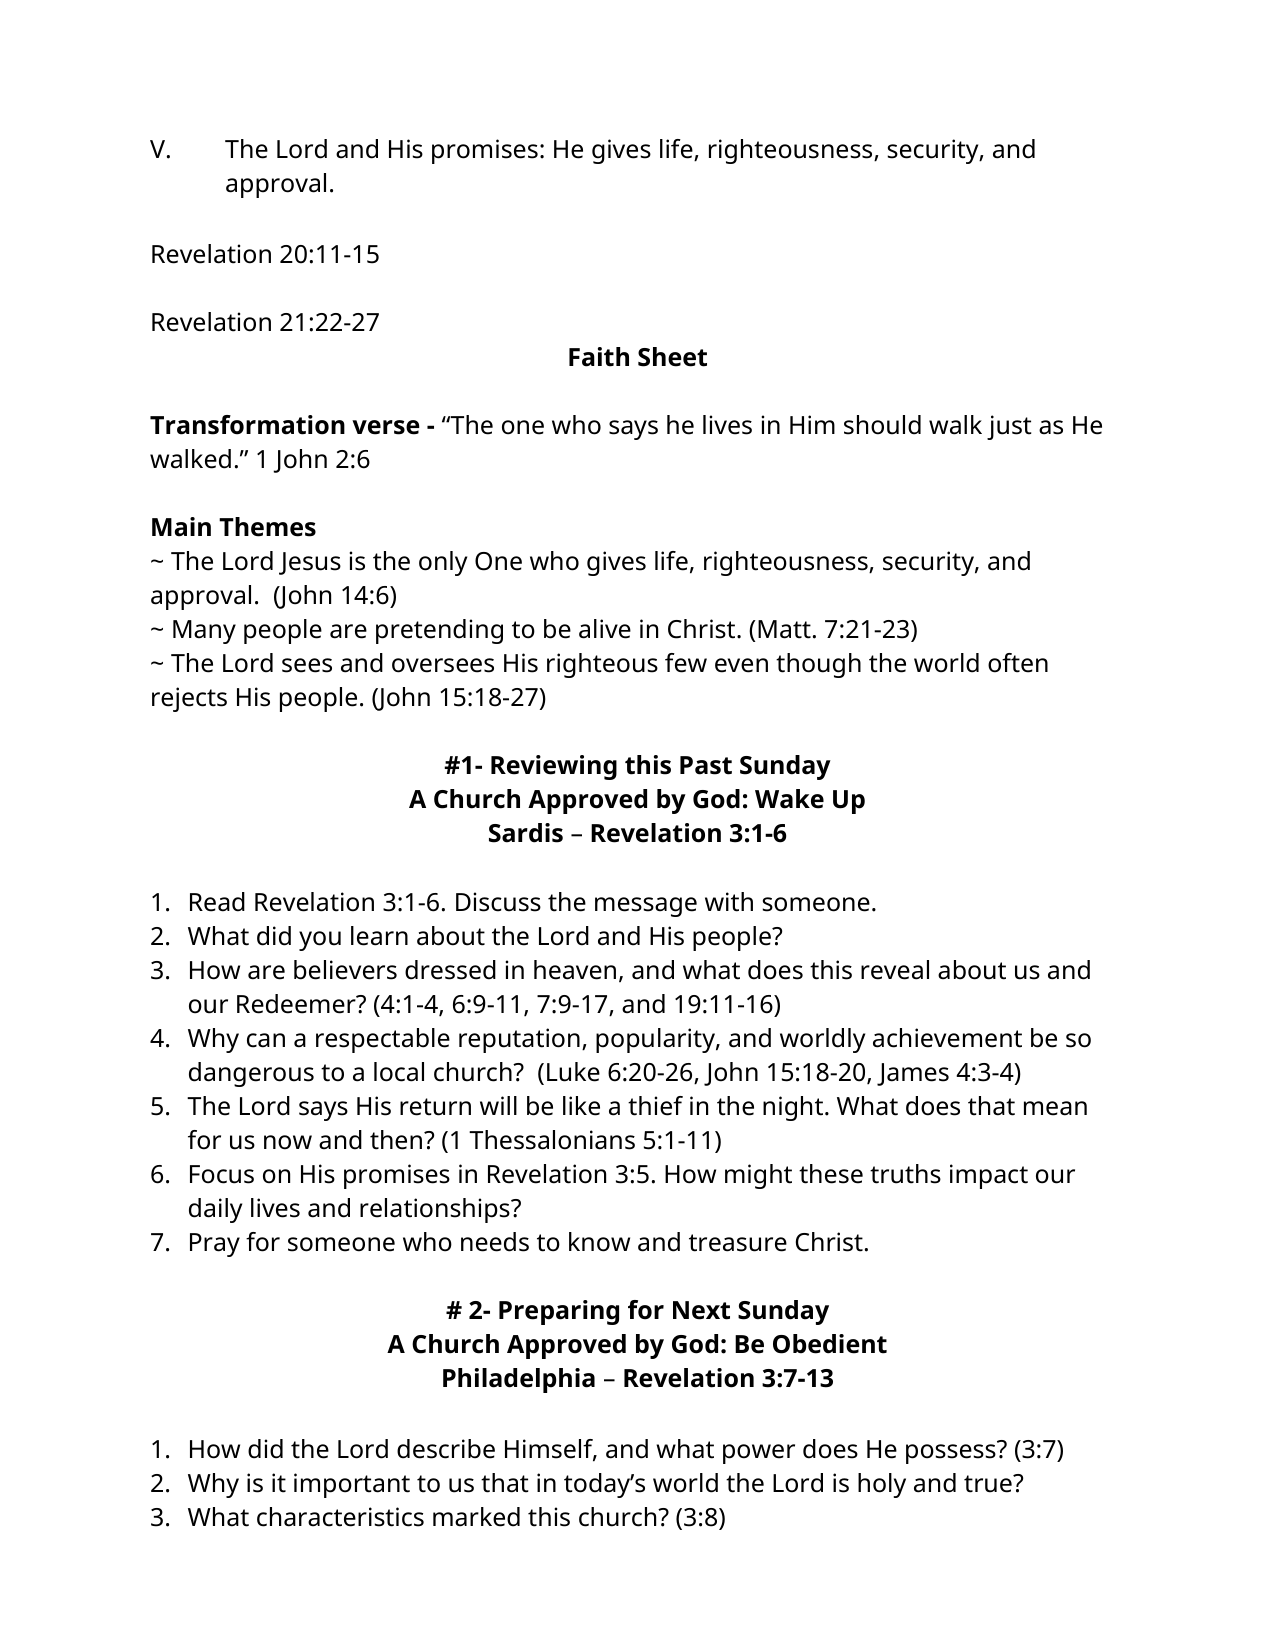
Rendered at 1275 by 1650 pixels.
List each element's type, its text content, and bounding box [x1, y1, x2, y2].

list Read Revelation 3:1-6. Discuss the message with someone. [150, 884, 1125, 918]
text Transformation verse - “The one who says he lives in Him should walk just as He walked.” 1 John 2:6 [150, 407, 1125, 475]
text #1- Reviewing this Past Sunday [150, 748, 1125, 782]
list Why is it important to us that in today’s world the Lord is holy and true? [150, 1465, 1125, 1499]
list Why can a respectable reputation, popularity, and worldly achievement be so dangerous to a local church? (Luke 6:20-26, John 15:18-20, James 4:3-4) [150, 1020, 1125, 1088]
list The Lord and His promises: He gives life, righteousness, security, and approval. [150, 132, 1125, 200]
list How did the Lord describe Himself, and what power does He possess? (3:7) [150, 1431, 1125, 1465]
text ~ The Lord Jesus is the only One who gives life, righteousness, security, and approval. (John 14:6) [150, 543, 1125, 612]
text Main Themes [150, 509, 1125, 543]
list Pray for someone who needs to know and treasure Christ. [150, 1225, 1125, 1259]
text Revelation 21:22-27 [150, 305, 1125, 339]
list The Lord says His return will be like a thief in the night. What does that mean for us now and then? (1 Thessalonians 5:1-11) [150, 1088, 1125, 1157]
text Sardis – Revelation 3:1-6 [150, 816, 1125, 850]
list Focus on His promises in Revelation 3:5. How might these truths impact our daily lives and relationships? [150, 1157, 1125, 1225]
text Philadelphia – Revelation 3:7-13 [150, 1361, 1125, 1395]
text A Church Approved by God: Be Obedient [150, 1327, 1125, 1361]
text Faith Sheet [150, 339, 1125, 373]
text ~ Many people are pretending to be alive in Christ. (Matt. 7:21-23) [150, 612, 1125, 646]
text Revelation 20:11-15 [150, 237, 1125, 271]
text ~ The Lord sees and oversees His righteous few even though the world often rejects His people. (John 15:18-27) [150, 646, 1125, 714]
text A Church Approved by God: Wake Up [150, 782, 1125, 816]
text # 2- Preparing for Next Sunday [150, 1293, 1125, 1327]
list What characteristics marked this church? (3:8) [150, 1499, 1125, 1533]
list What did you learn about the Lord and His people? [150, 918, 1125, 952]
list How are believers dressed in heaven, and what does this reveal about us and our Redeemer? (4:1-4, 6:9-11, 7:9-17, and 19:11-16) [150, 952, 1125, 1020]
